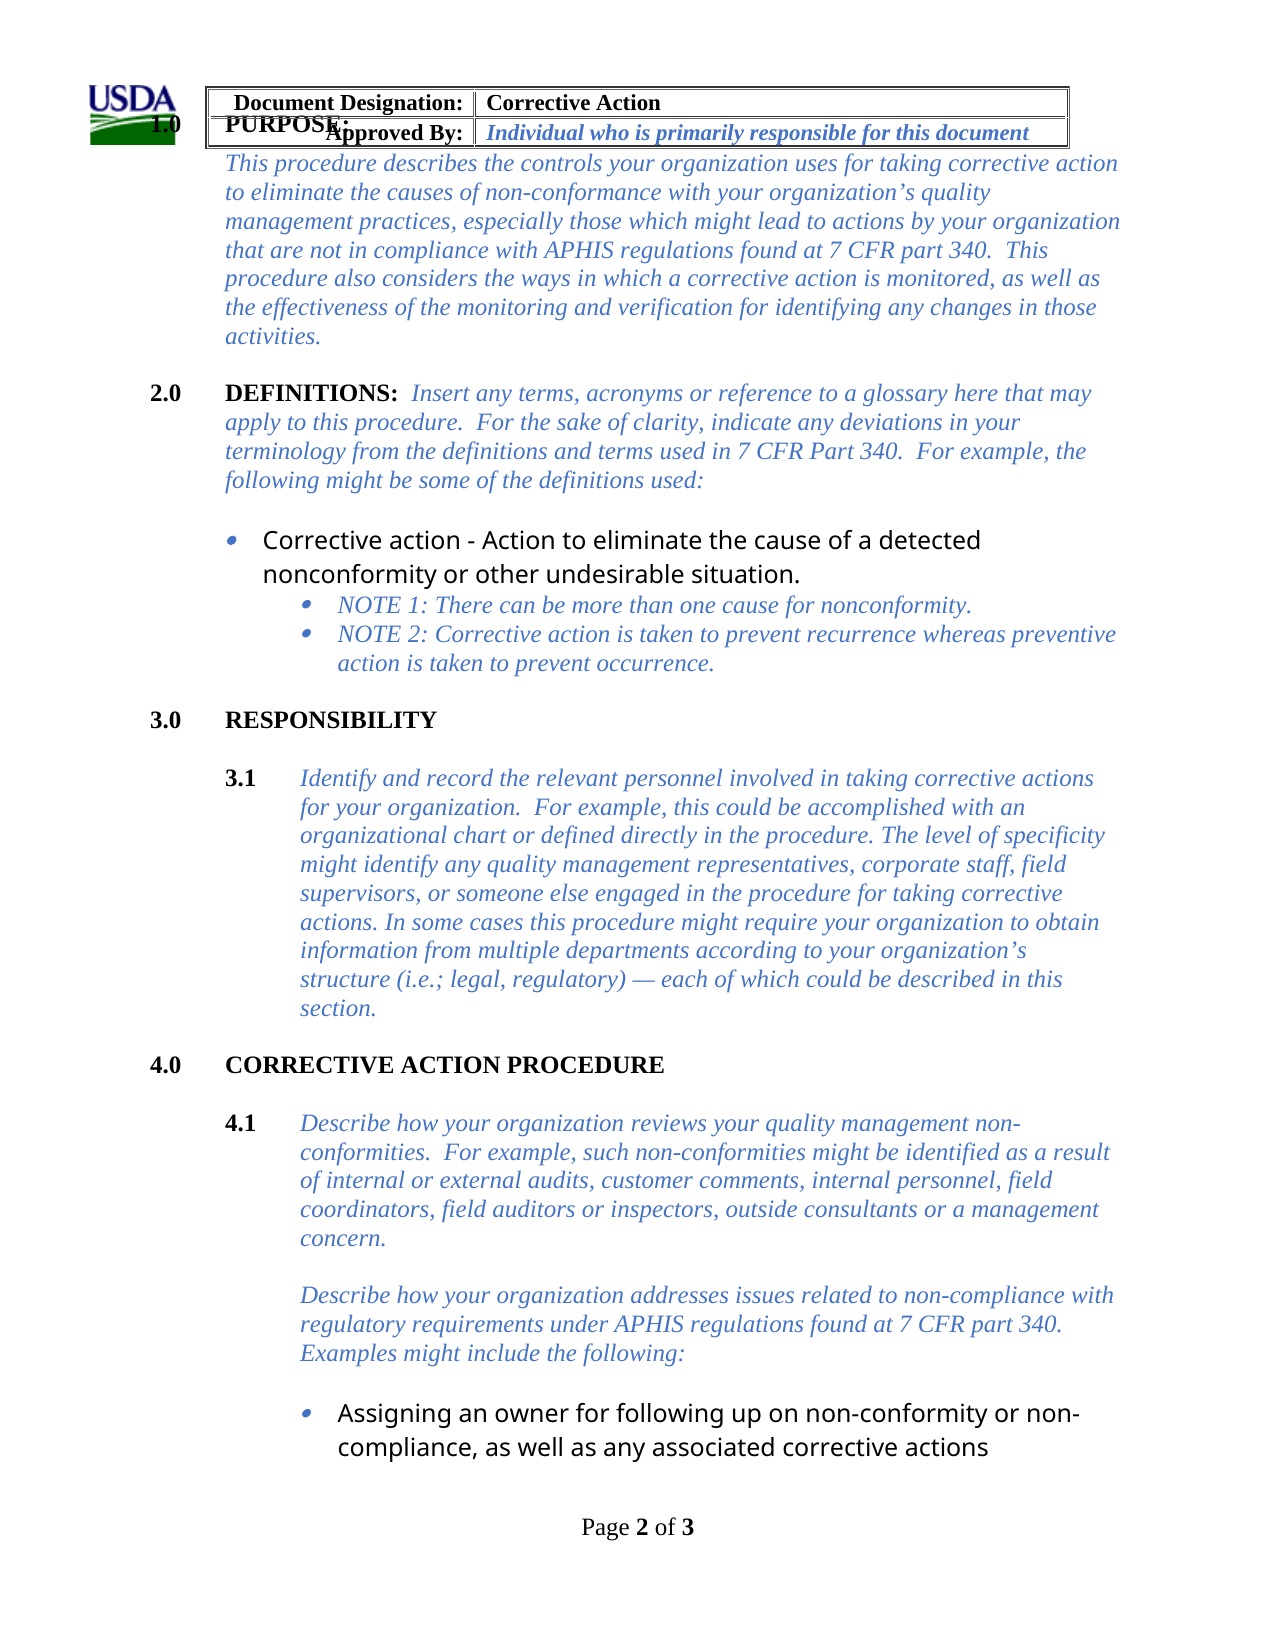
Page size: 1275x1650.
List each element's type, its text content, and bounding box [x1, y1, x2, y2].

text 2.0 DEFINITIONS: [150, 378, 1125, 493]
picture [89, 85, 177, 145]
text 4.0 CORRECTIVE ACTION PROCEDURE [150, 1050, 1125, 1079]
text 4.1 [225, 1108, 1125, 1252]
text 3.0 RESPONSIBILITY [150, 705, 1125, 734]
list PURPOSE: [150, 109, 1125, 350]
text 3.1 [225, 763, 1125, 1022]
